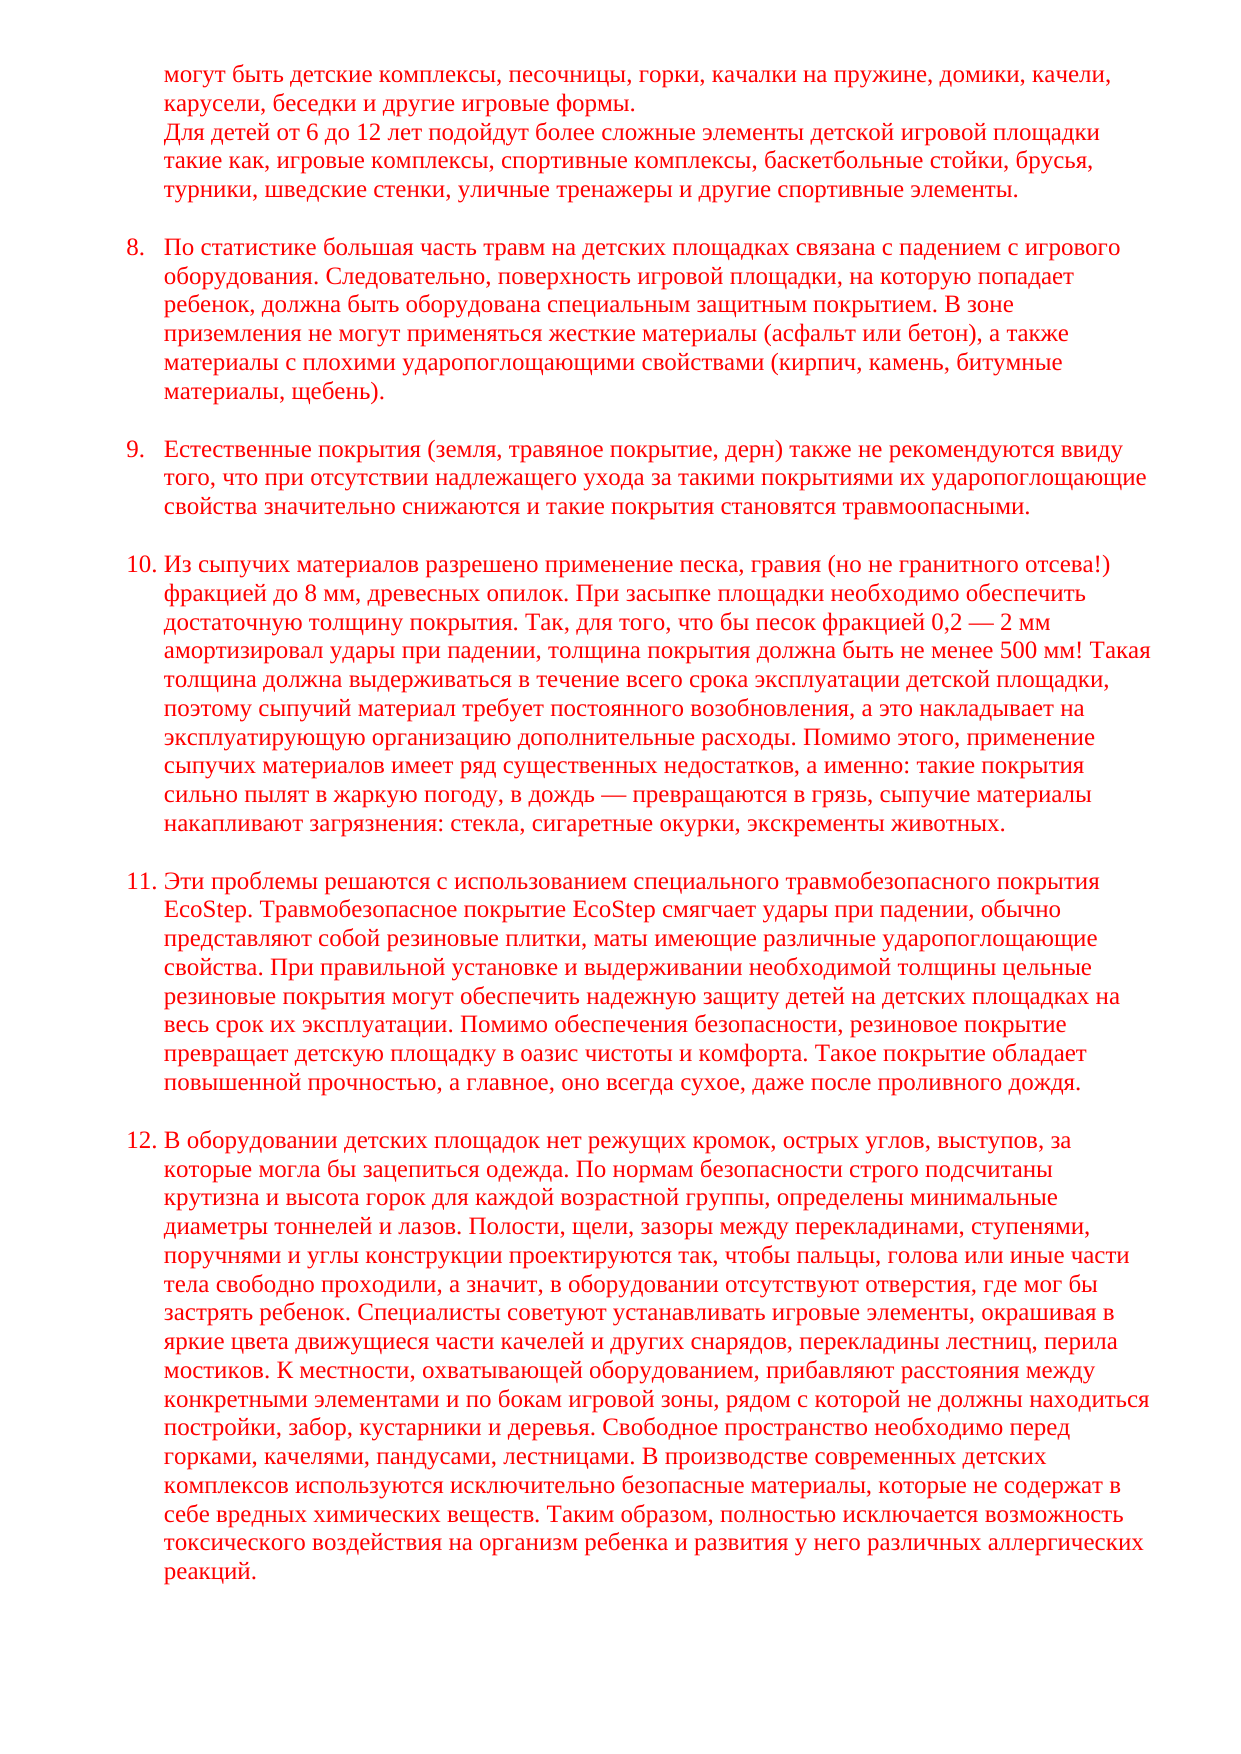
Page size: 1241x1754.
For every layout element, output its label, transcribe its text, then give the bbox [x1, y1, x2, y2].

list В оборудовании детских площадок нет режущих кромок, острых углов, выступов, за которые могла бы зацепиться одежда. По нормам безопасности строго подсчитаны крутизна и высота горок для каждой возрастной группы, определены минимальные диаметры тоннелей и лазов. Полости, щели, зазоры между перекладинами, ступенями, поручнями и углы конструкции проектируются так, чтобы пальцы, голова или иные части тела свободно проходили, а значит, в оборудовании отсутствуют отверстия, где мог бы застрять ребенок. Специалисты советуют устанавливать игровые элементы, окрашивая в яркие цвета движущиеся части качелей и других снарядов, перекладины лестниц, перила мостиков. К местности, охватывающей оборудованием, прибавляют расстояния между конкретными элементами и по бокам игровой зоны, рядом с которой не должны находиться постройки, забор, кустарники и деревья. Свободное пространство необходимо перед горками, качелями, пандусами, лестницами. В производстве современных детских комплексов используются исключительно безопасные материалы, которые не содержат в себе вредных химических веществ. Таким образом, полностью исключается возможность токсического воздействия на организм ребенка и развития у него различных аллергических реакций. [126, 1125, 1152, 1585]
list Эти проблемы решаются с использованием специального травмобезопасного покрытия EcoStep. Травмобезопасное покрытие EcoStep смягчает удары при падении, обычно представляют собой резиновые плитки, маты имеющие различные ударопоглощающие свойства. При правильной установке и выдерживании необходимой толщины цельные резиновые покрытия могут обеспечить надежную защиту детей на детских площадках на весь срок их эксплуатации. Помимо обеспечения безопасности, резиновое покрытие превращает детскую площадку в оазис чистоты и комфорта. Такое покрытие обладает повышенной прочностью, а главное, оно всегда сухое, даже после проливного дождя. [126, 866, 1152, 1096]
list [126, 59, 1152, 203]
list Естественные покрытия (земля, травяное покрытие, дерн) также не рекомендуются ввиду того, что при отсутствии надлежащего ухода за такими покрытиями их ударопоглощающие свойства значительно снижаются и такие покрытия становятся травмоопасными. [126, 434, 1152, 520]
list Из сыпучих материалов разрешено применение песка, гравия (но не гранитного отсева!) фракцией до 8 мм, древесных опилок. При засыпке площадки необходимо обеспечить достаточную толщину покрытия. Так, для того, что бы песок фракцией 0,2 — 2 мм амортизировал удары при падении, толщина покрытия должна быть не менее 500 мм! Такая толщина должна выдерживаться в течение всего срока эксплуатации детской площадки, поэтому сыпучий материал требует постоянного возобновления, а это накладывает на эксплуатирующую организацию дополнительные расходы. Помимо этого, применение сыпучих материалов имеет ряд существенных недостатков, а именно: такие покрытия сильно пылят в жаркую погоду, в дождь — превращаются в грязь, сыпучие материалы накапливают загрязнения: стекла, сигаретные окурки, экскременты животных. [126, 549, 1152, 837]
list По статистике большая часть травм на детских площадках связана с падением с игрового оборудования. Следовательно, поверхность игровой площадки, на которую попадает ребенок, должна быть оборудована специальным защитным покрытием. В зоне приземления не могут применяться жесткие материалы (асфальт или бетон), а также материалы с плохими ударопоглощающими свойствами (кирпич, камень, битумные материалы, щебень). [126, 232, 1152, 404]
